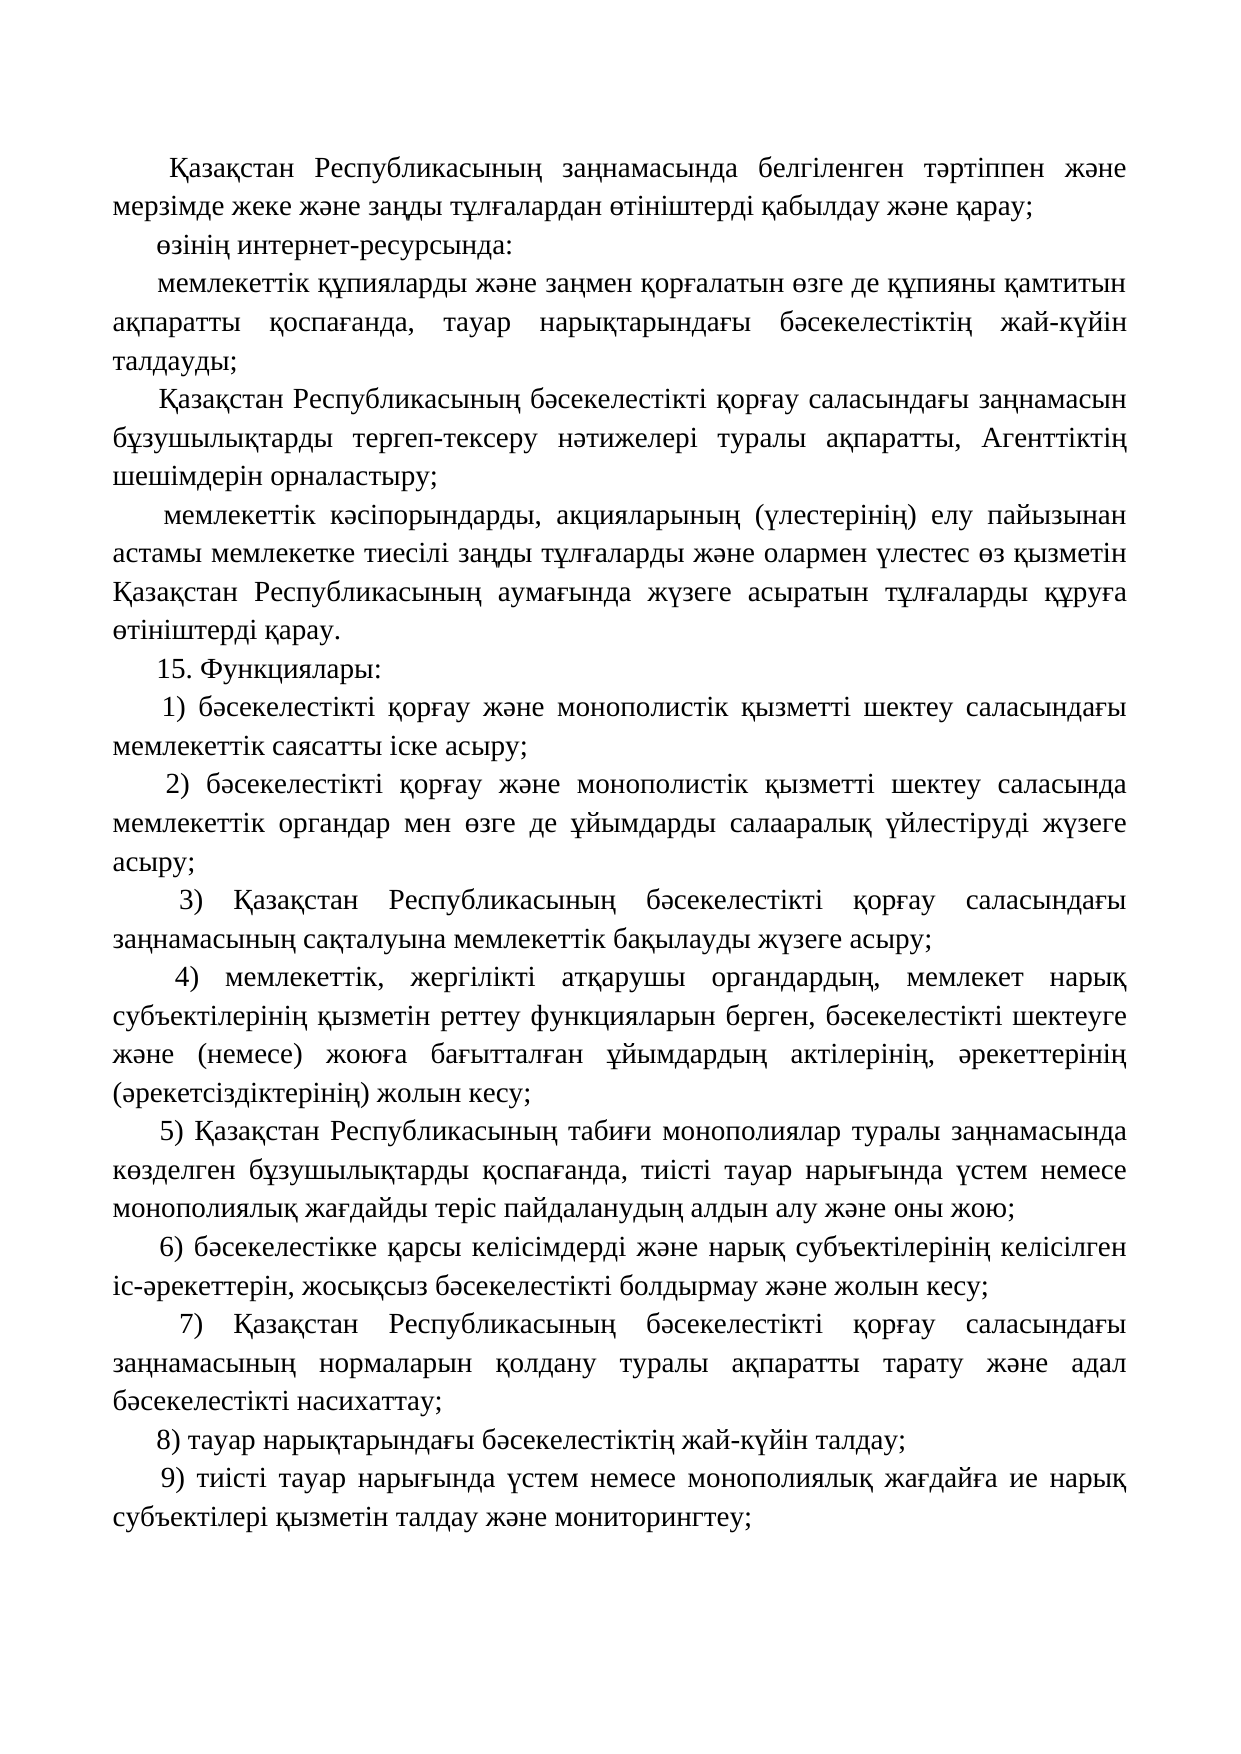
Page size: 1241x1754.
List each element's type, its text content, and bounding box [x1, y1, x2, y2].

text 9) тиісті тауар нарығында үстем немесе монополиялық жағдайға ие нарық субъектілері қызметін талдау және мониторингтеу; [112, 1460, 1128, 1532]
text 15. Функциялары: [112, 651, 1128, 684]
text мемлекеттік құпияларды және заңмен қорғалатын өзге де құпияны қамтитын ақпаратты қоспағанда, тауар нарықтарындағы бәсекелестіктің жай-күйін талдауды; [112, 266, 1128, 376]
text 4) мемлекеттік, жергілікті атқарушы органдардың, мемлекет нарық субъектілерінің қызметін реттеу функцияларын берген, бәсекелестікті шектеуге және (немесе) жоюға бағытталған ұйымдардың актілерінің, әрекеттерінің (әрекетсіздіктерінің) жолын кесу; [112, 959, 1128, 1108]
text Қазақстан Республикасының бәсекелестікті қорғау саласындағы заңнамасын бұзушылықтарды тергеп-тексеру нәтижелері туралы ақпаратты, Агенттіктің шешімдерін орналастыру; [112, 381, 1128, 492]
text 7) Қазақстан Республикасының бәсекелестікті қорғау саласындағы заңнамасының нормаларын қолдану туралы ақпаратты тарату және адал бәсекелестікті насихаттау; [112, 1306, 1128, 1417]
text 8) тауар нарықтарындағы бәсекелестіктің жай-күйін талдау; [112, 1422, 1128, 1455]
text 1) бәсекелестікті қорғау және монополистік қызметті шектеу саласындағы мемлекеттік саясатты іске асыру; [112, 689, 1128, 762]
text 5) Қазақстан Республикасының табиғи монополиялар туралы заңнамасында көзделген бұзушылықтарды қоспағанда, тиісті тауар нарығында үстем немесе монополиялық жағдайды теріс пайдаланудың алдын алу және оны жою; [112, 1113, 1128, 1224]
text 3) Қазақстан Республикасының бәсекелестікті қорғау саласындағы заңнамасының сақталуына мемлекеттік бақылауды жүзеге асыру; [112, 882, 1128, 954]
text 6) бәсекелестікке қарсы келісімдерді және нарық субъектілерінің келісілген іс-әрекеттерін, жосықсыз бәсекелестікті болдырмау және жолын кесу; [112, 1229, 1128, 1301]
text мемлекеттік кәсіпорындарды, акцияларының (үлестерінің) елу пайызынан астамы мемлекетке тиесілі заңды тұлғаларды және олармен үлестес өз қызметін Қазақстан Республикасының аумағында жүзеге асыратын тұлғаларды құруға өтініштерді қарау. [112, 497, 1128, 646]
text өзінің интернет-ресурсында: [112, 227, 1128, 261]
text Қазақстан Республикасының заңнамасында белгіленген тәртіппен және мерзімде жеке және заңды тұлғалардан өтініштерді қабылдау және қарау; [112, 150, 1128, 222]
text 2) бәсекелестікті қорғау және монополистік қызметті шектеу саласында мемлекеттік органдар мен өзге де ұйымдарды салааралық үйлестіруді жүзеге асыру; [112, 767, 1128, 877]
